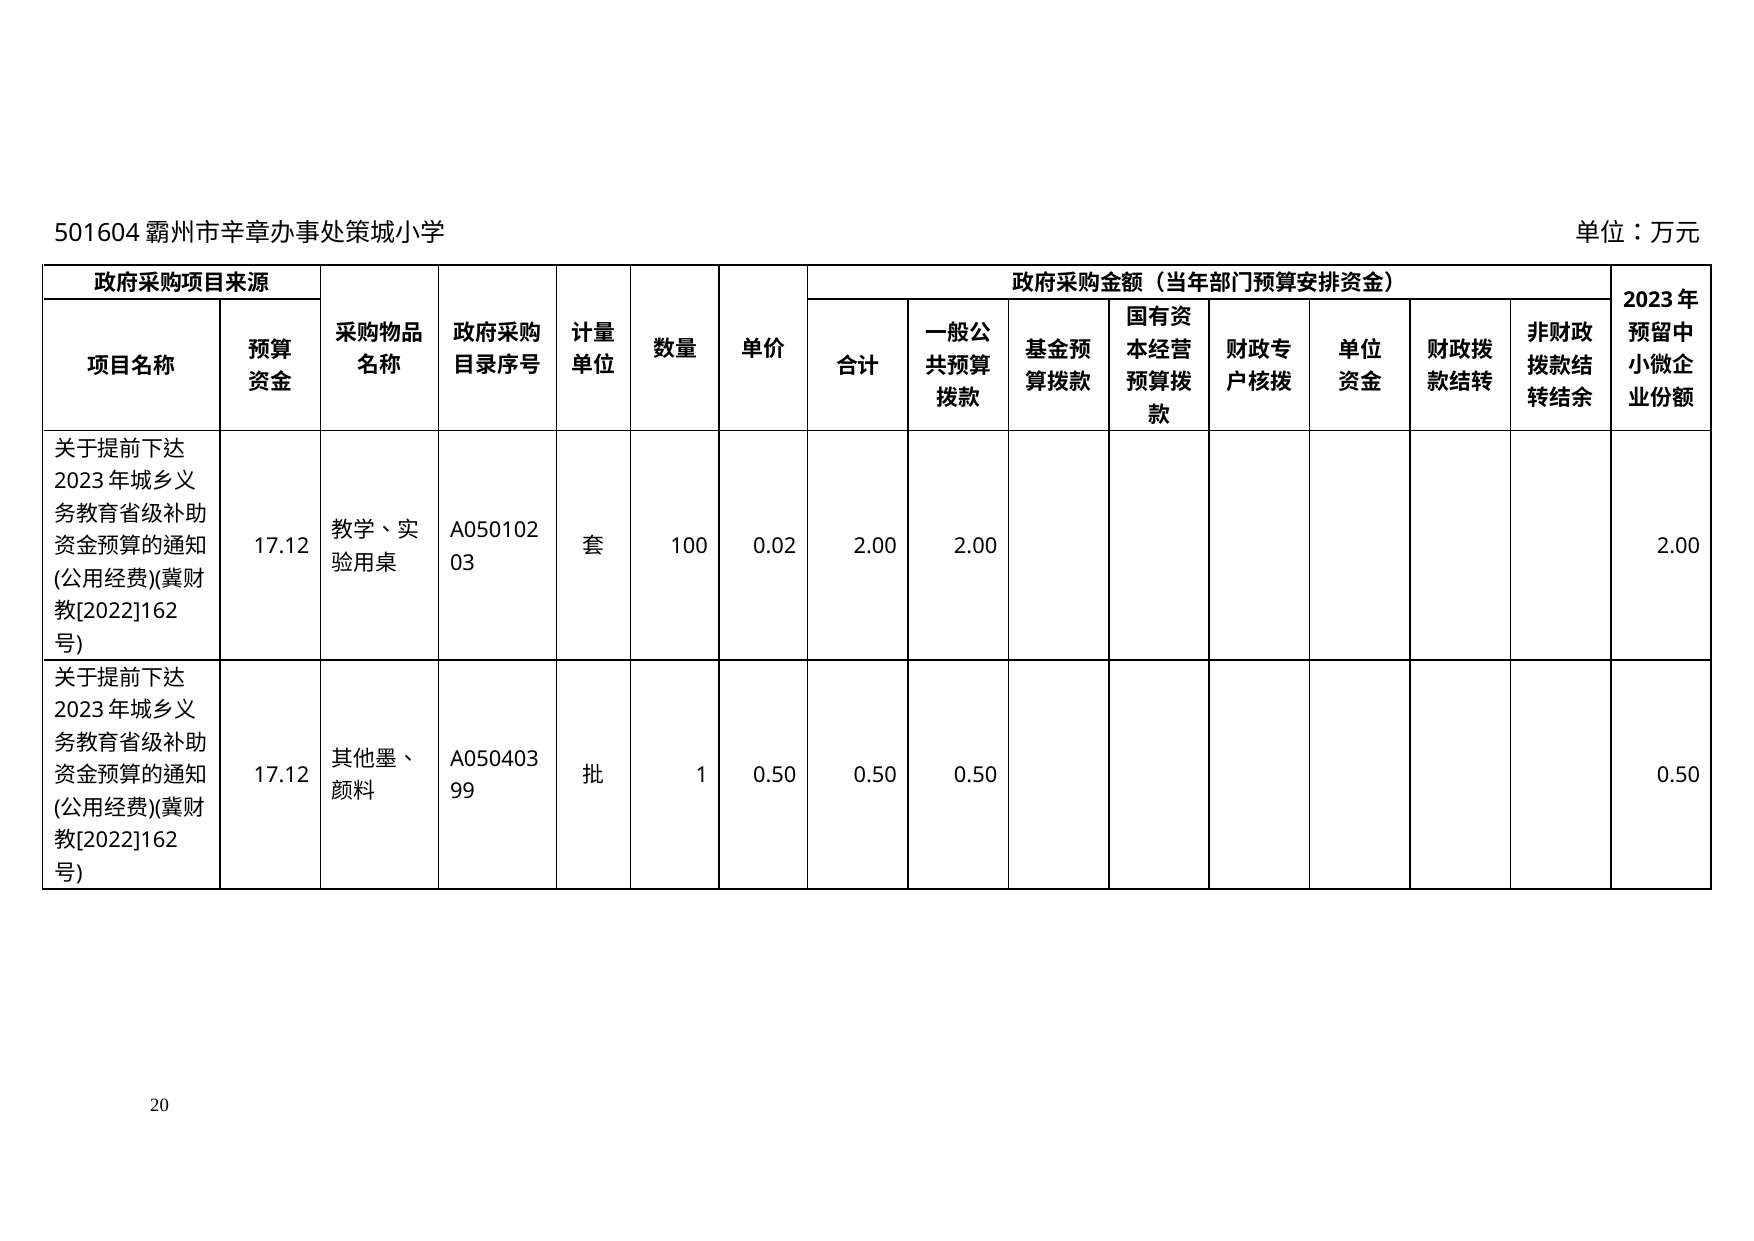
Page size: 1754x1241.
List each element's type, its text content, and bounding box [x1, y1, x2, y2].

table_cell 非财政 拨款结 转结余 [1511, 300, 1610, 430]
table_cell 教学、实验用桌 [321, 431, 438, 659]
table_cell A05040399 [439, 661, 556, 888]
table_cell 100 [631, 431, 718, 659]
table_cell [1210, 661, 1309, 888]
table_cell [1110, 431, 1208, 659]
table_cell 国有资本经营预算拨款 [1110, 300, 1208, 430]
table_cell [1310, 661, 1409, 888]
table_cell 17.12 [221, 431, 320, 659]
table_cell A05010203 [439, 431, 556, 659]
table_cell 基金预算拨款 [1009, 300, 1108, 430]
table_cell 政府采购金额（当年部门预算安排资金） [808, 266, 1610, 298]
table_cell [1009, 661, 1108, 888]
table_cell 0.50 [1612, 661, 1710, 888]
table_cell 0.50 [808, 661, 907, 888]
table_cell 17.12 [221, 661, 320, 888]
table_cell 政府采购项目来源 [43, 265, 320, 298]
table_cell 其他墨、颜料 [321, 661, 438, 888]
table_cell 政府采购目录序号 [439, 266, 556, 430]
table_cell 0.02 [720, 431, 807, 659]
table_cell 0.50 [720, 661, 807, 888]
table_cell [1511, 661, 1610, 888]
table_cell 财政专户核拨 [1210, 300, 1309, 430]
table_cell 采购物品名称 [321, 266, 438, 430]
table_header 单位：万元 [808, 199, 1710, 264]
table_cell [1411, 661, 1510, 888]
table_cell [1110, 661, 1208, 888]
table_cell 2.00 [1612, 431, 1710, 659]
table_cell [1511, 431, 1610, 659]
table_cell [1411, 431, 1510, 659]
table_cell 套 [557, 431, 630, 659]
table_cell 计量 单位 [557, 266, 630, 430]
table_cell 关于提前下达2023年城乡义务教育省级补助资金预算的通知(公用经费)(冀财教[2022]162号) [43, 660, 219, 888]
table_cell [1210, 431, 1309, 659]
table_cell 关于提前下达2023年城乡义务教育省级补助资金预算的通知(公用经费)(冀财教[2022]162号) [43, 431, 219, 659]
table_cell 单价 [720, 266, 807, 430]
table_cell 批 [557, 661, 630, 888]
table_cell 项目名称 [43, 299, 219, 430]
table_header 501604霸州市辛章办事处策城小学 [43, 199, 807, 264]
table_cell [1009, 431, 1108, 659]
table_cell 1 [631, 661, 718, 888]
table_cell 合计 [808, 300, 907, 430]
table_cell 2.00 [909, 431, 1008, 659]
table_cell 单位 资金 [1310, 300, 1409, 430]
table_cell 0.50 [909, 661, 1008, 888]
table_cell 2023年 预留中 小微企 业份额 [1612, 266, 1710, 430]
table_cell 预算 资金 [221, 300, 320, 430]
table_cell 一般公共预算拨款 [909, 300, 1008, 430]
table_cell 数量 [631, 266, 718, 430]
table_cell 财政拨 款结转 [1411, 300, 1510, 430]
table_cell [1310, 431, 1409, 659]
table_cell 2.00 [808, 431, 907, 659]
